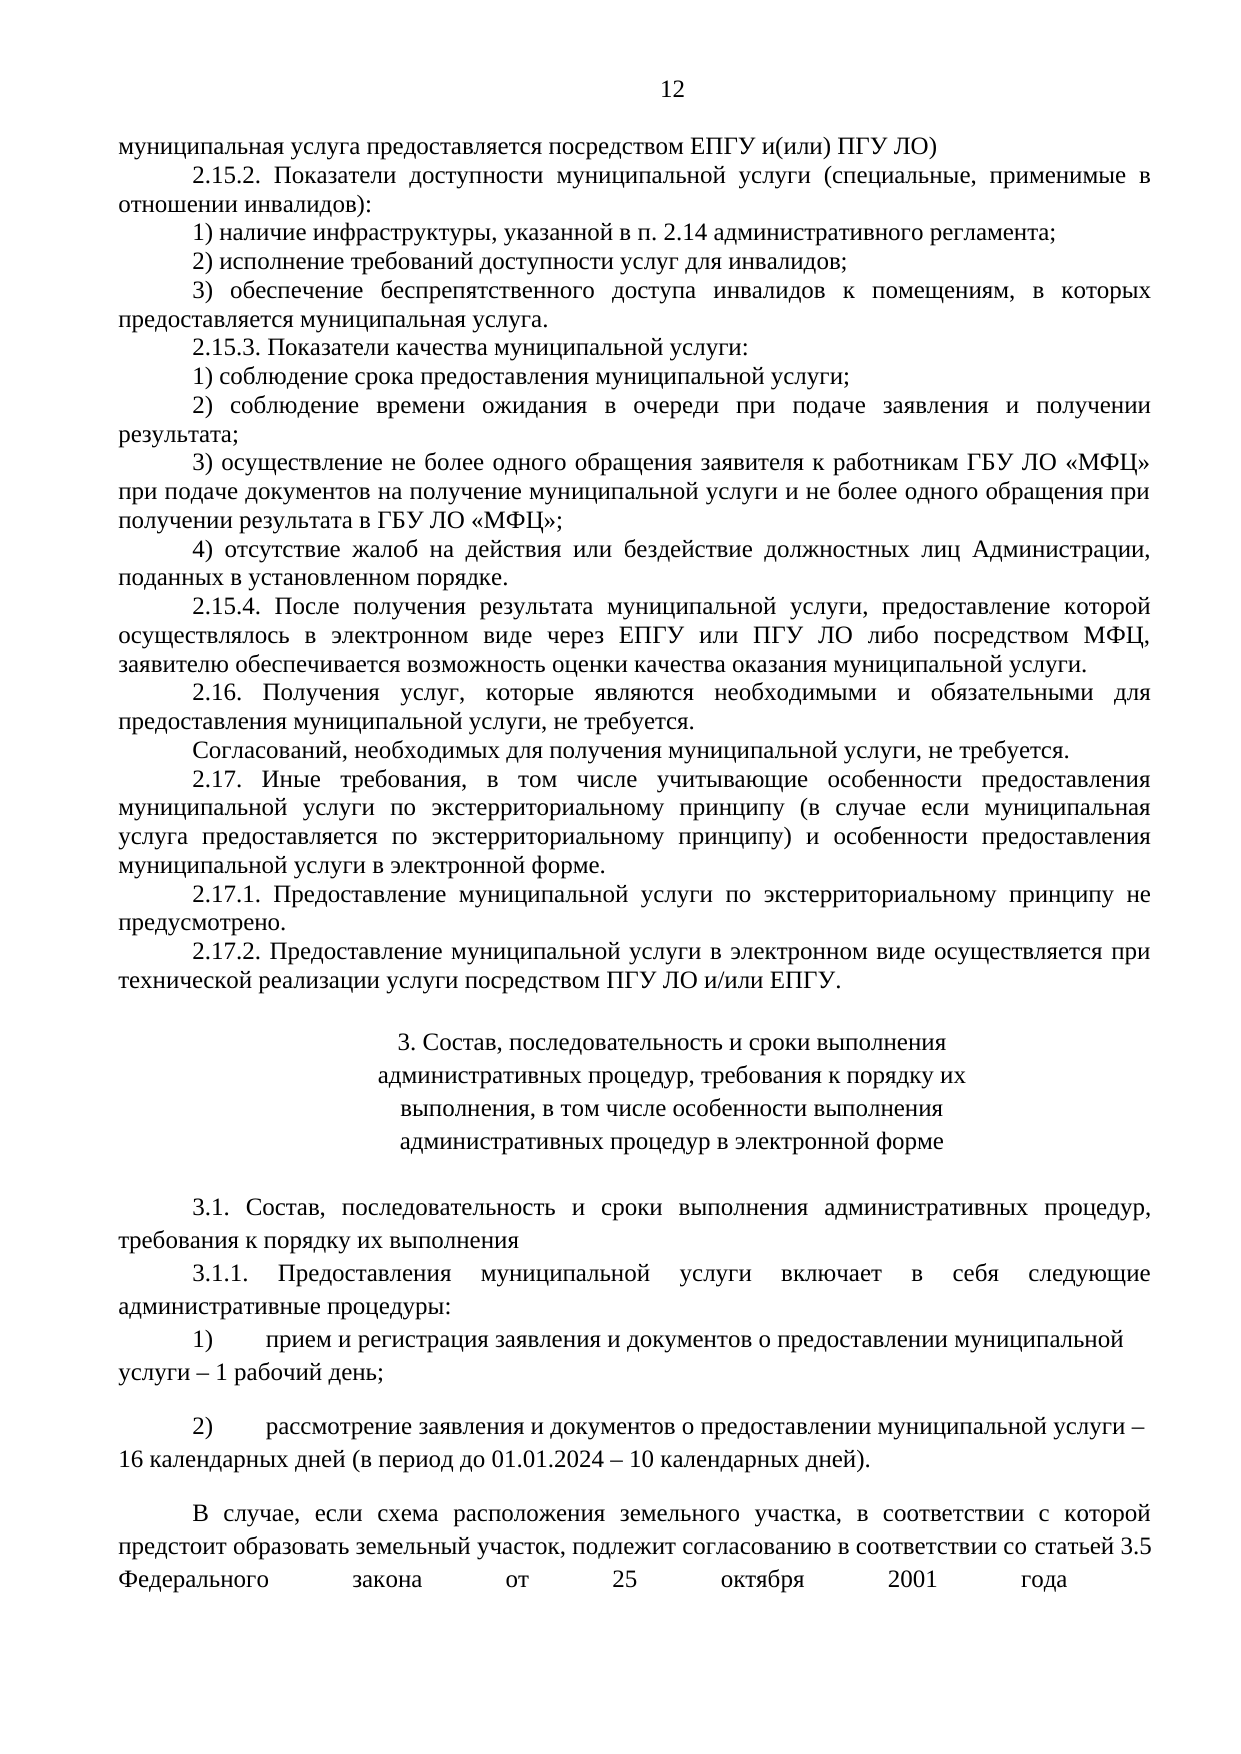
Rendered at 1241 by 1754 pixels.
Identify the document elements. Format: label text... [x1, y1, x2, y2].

text 4) отсутствие жалоб на действия или бездействие должностных лиц Администрации, поданных в установленном порядке. [118, 534, 1152, 591]
text 2.15.4. После получения результата муниципальной услуги, предоставление которой осуществлялось в электронном виде через ЕПГУ или ПГУ ЛО либо посредством МФЦ, заявителю обеспечивается возможность оценки качества оказания муниципальной услуги. [118, 591, 1152, 677]
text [118, 131, 1152, 160]
text 3) обеспечение беспрепятственного доступа инвалидов к помещениям, в которых предоставляется муниципальная услуга. [118, 275, 1152, 332]
text 2.16. Получения услуг, которые являются необходимыми и обязательными для предоставления муниципальной услуги, не требуется. [118, 677, 1152, 735]
list рассмотрение заявления и документов о предоставлении муниципальной услуги – 16 календарных дней (в период до 01.01.2024 – 10 календарных дней). [118, 1411, 1152, 1473]
text выполнения, в том числе особенности выполнения [118, 1093, 1152, 1122]
text 3) осуществление не более одного обращения заявителя к работникам ГБУ ЛО «МФЦ» при подаче документов на получение муниципальной услуги и не более одного обращения при получении результата в ГБУ ЛО «МФЦ»; [118, 447, 1152, 534]
text административных процедур в электронной форме [118, 1126, 1152, 1154]
text 2.17.2. Предоставление муниципальной услуги в электронном виде осуществляется при технической реализации услуги посредством ПГУ ЛО и/или ЕПГУ. [118, 936, 1152, 994]
text 2.17. Иные требования, в том числе учитывающие особенности предоставления муниципальной услуги по экстерриториальному принципу (в случае если муниципальная услуга предоставляется по экстерриториальному принципу) и особенности предоставления муниципальной услуги в электронной форме. [118, 764, 1152, 879]
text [118, 1498, 1152, 1592]
text 2.15.2. Показатели доступности муниципальной услуги (специальные, применимые в отношении инвалидов): [118, 160, 1152, 217]
text 2) исполнение требований доступности услуг для инвалидов; [118, 246, 1152, 275]
text 1) соблюдение срока предоставления муниципальной услуги; [118, 361, 1152, 390]
text Согласований, необходимых для получения муниципальной услуги, не требуется. [118, 735, 1152, 764]
text 3.1.1. Предоставления муниципальной услуги включает в себя следующие административные процедуры: [118, 1258, 1152, 1320]
text 2.17.1. Предоставление муниципальной услуги по экстерриториальному принципу не предусмотрено. [118, 879, 1152, 936]
text 2) соблюдение времени ожидания в очереди при подаче заявления и получении результата; [118, 390, 1152, 447]
text 2.15.3. Показатели качества муниципальной услуги: [118, 332, 1152, 361]
text 3. Состав, последовательность и сроки выполнения [118, 1027, 1152, 1056]
text 3.1. Состав, последовательность и сроки выполнения административных процедур, требования к порядку их выполнения [118, 1192, 1152, 1254]
list прием и регистрация заявления и документов о предоставлении муниципальной услуги – 1 рабочий день; [118, 1324, 1152, 1386]
text административных процедур, требования к порядку их [118, 1060, 1152, 1088]
text 1) наличие инфраструктуры, указанной в п. 2.14 административного регламента; [118, 217, 1152, 246]
